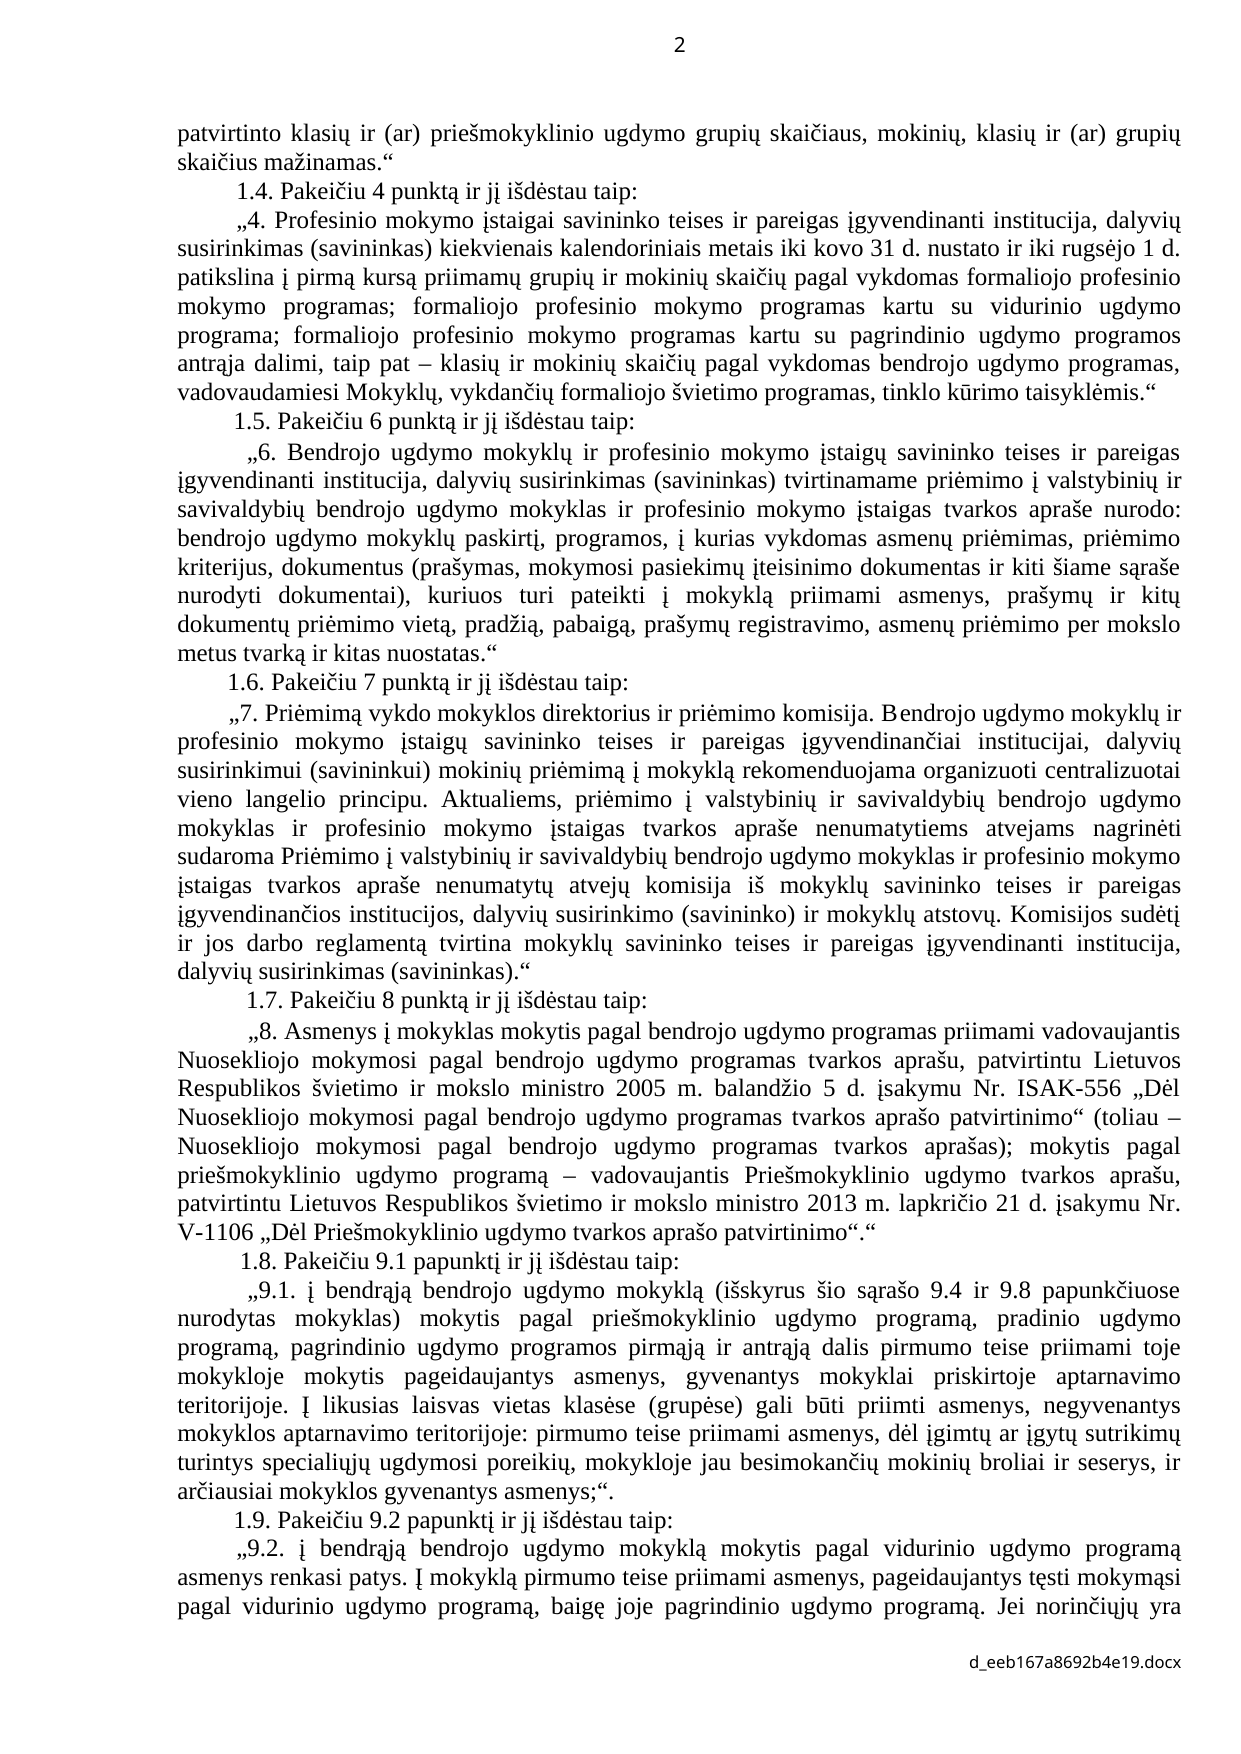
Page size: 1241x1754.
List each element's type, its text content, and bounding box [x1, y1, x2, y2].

text „4. Profesinio mokymo įstaigai savininko teises ir pareigas įgyvendinanti institucija, dalyvių susirinkimas (savininkas) kiekvienais kalendoriniais metais iki kovo 31 d. nustato ir iki rugsėjo 1 d. patikslina į pirmą kursą priimamų grupių ir mokinių skaičių pagal vykdomas formaliojo profesinio mokymo programas; formaliojo profesinio mokymo programas kartu su vidurinio ugdymo programa; formaliojo profesinio mokymo programas kartu su pagrindinio ugdymo programos antrąja dalimi, taip pat – klasių ir mokinių skaičių pagal vykdomas bendrojo ugdymo programas, vadovaudamiesi Mokyklų, vykdančių formaliojo švietimo programas, tinklo kūrimo taisyklėmis.“ [177, 205, 1182, 406]
text „6. Bendrojo ugdymo mokyklų ir profesinio mokymo įstaigų savininko teises ir pareigas įgyvendinanti institucija, dalyvių susirinkimas (savininkas) tvirtinamame priėmimo į valstybinių ir savivaldybių bendrojo ugdymo mokyklas ir profesinio mokymo įstaigas tvarkos apraše nurodo: bendrojo ugdymo mokyklų paskirtį, programos, į kurias vykdomas asmenų priėmimas, priėmimo kriterijus, dokumentus (prašymas, mokymosi pasiekimų įteisinimo dokumentas ir kiti šiame sąraše nurodyti dokumentai), kuriuos turi pateikti į mokyklą priimami asmenys, prašymų ir kitų dokumentų priėmimo vietą, pradžią, pabaigą, prašymų registravimo, asmenų priėmimo per mokslo metus tvarką ir kitas nuostatas.“ [177, 437, 1182, 667]
text 1.8. Pakeičiu 9.1 papunktį ir jį išdėstau taip: [177, 1246, 1182, 1275]
text 1.5. Pakeičiu 6 punktą ir jį išdėstau taip: [177, 406, 1182, 435]
text 1.6. Pakeičiu 7 punktą ir jį išdėstau taip: [177, 667, 1182, 696]
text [177, 1533, 1182, 1620]
text „7. Priėmimą vykdo mokyklos direktorius ir priėmimo komisija. Bendrojo ugdymo mokyklų ir profesinio mokymo įstaigų savininko teises ir pareigas įgyvendinančiai institucijai, dalyvių susirinkimui (savininkui) mokinių priėmimą į mokyklą rekomenduojama organizuoti centralizuotai vieno langelio principu. Aktualiems, priėmimo į valstybinių ir savivaldybių bendrojo ugdymo mokyklas ir profesinio mokymo įstaigas tvarkos apraše nenumatytiems atvejams nagrinėti sudaroma Priėmimo į valstybinių ir savivaldybių bendrojo ugdymo mokyklas ir profesinio mokymo įstaigas tvarkos apraše nenumatytų atvejų komisija iš mokyklų savininko teises ir pareigas įgyvendinančios institucijos, dalyvių susirinkimo (savininko) ir mokyklų atstovų. Komisijos sudėtį ir jos darbo reglamentą tvirtina mokyklų savininko teises ir pareigas įgyvendinanti institucija, dalyvių susirinkimas (savininkas).“ [177, 698, 1182, 985]
text „8. Asmenys į mokyklas mokytis pagal bendrojo ugdymo programas priimami vadovaujantis Nuosekliojo mokymosi pagal bendrojo ugdymo programas tvarkos aprašu, patvirtintu Lietuvos Respublikos švietimo ir mokslo ministro 2005 m. balandžio 5 d. įsakymu Nr. ISAK-556 „Dėl Nuosekliojo mokymosi pagal bendrojo ugdymo programas tvarkos aprašo patvirtinimo“ (toliau – Nuosekliojo mokymosi pagal bendrojo ugdymo programas tvarkos aprašas); mokytis pagal priešmokyklinio ugdymo programą – vadovaujantis Priešmokyklinio ugdymo tvarkos aprašu, patvirtintu Lietuvos Respublikos švietimo ir mokslo ministro 2013 m. lapkričio 21 d. įsakymu Nr. V-1106 „Dėl Priešmokyklinio ugdymo tvarkos aprašo patvirtinimo“.“ [177, 1016, 1182, 1246]
text 1.7. Pakeičiu 8 punktą ir jį išdėstau taip: [177, 985, 1182, 1014]
text „9.1. į bendrąją bendrojo ugdymo mokyklą (išskyrus šio sąrašo 9.4 ir 9.8 papunkčiuose nurodytas mokyklas) mokytis pagal priešmokyklinio ugdymo programą, pradinio ugdymo programą, pagrindinio ugdymo programos pirmąją ir antrąją dalis pirmumo teise priimami toje mokykloje mokytis pageidaujantys asmenys, gyvenantys mokyklai priskirtoje aptarnavimo teritorijoje. Į likusias laisvas vietas klasėse (grupėse) gali būti priimti asmenys, negyvenantys mokyklos aptarnavimo teritorijoje: pirmumo teise priimami asmenys, dėl įgimtų ar įgytų sutrikimų turintys specialiųjų ugdymosi poreikių, mokykloje jau besimokančių mokinių broliai ir seserys, ir arčiausiai mokyklos gyvenantys asmenys;“. [177, 1275, 1182, 1505]
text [177, 118, 1182, 176]
text 1.9. Pakeičiu 9.2 papunktį ir jį išdėstau taip: [177, 1505, 1182, 1533]
text 1.4. Pakeičiu 4 punktą ir jį išdėstau taip: [177, 176, 1182, 205]
